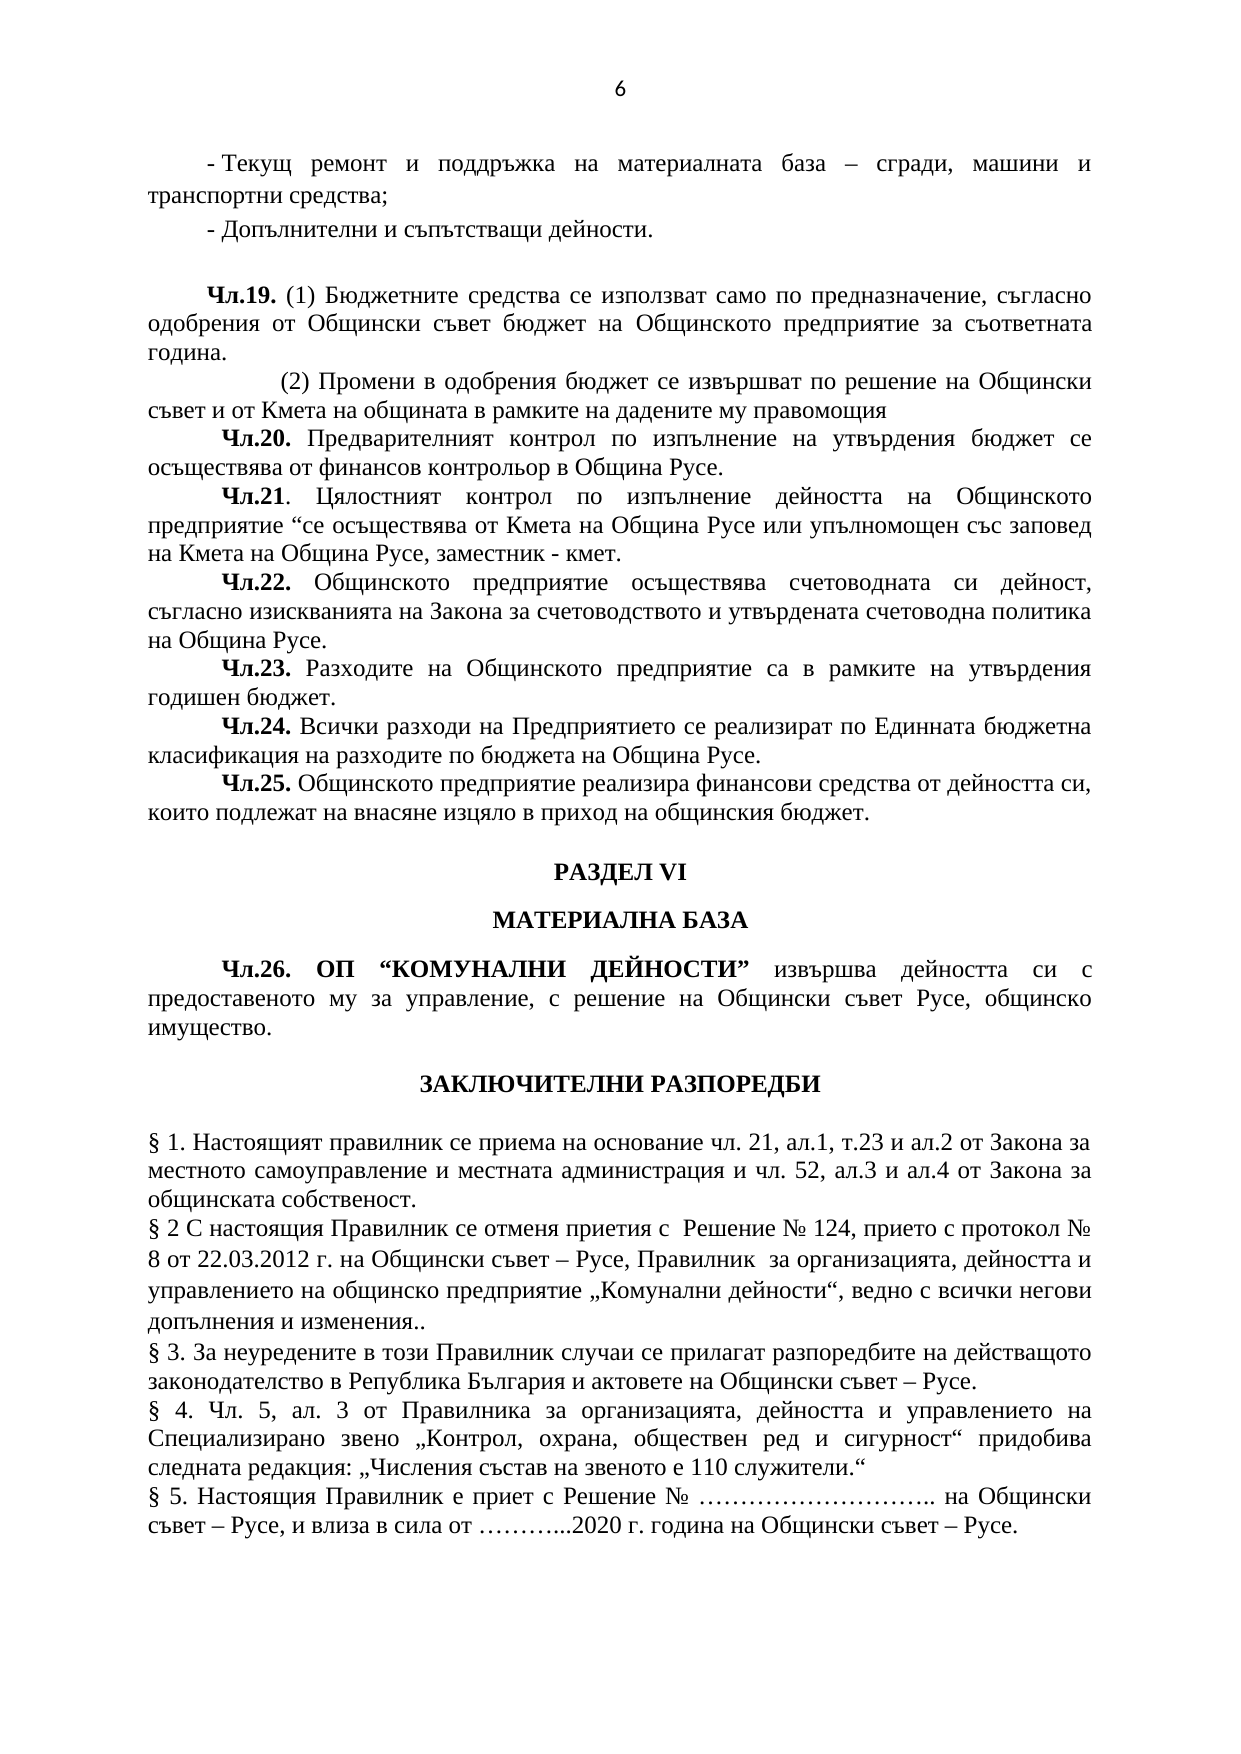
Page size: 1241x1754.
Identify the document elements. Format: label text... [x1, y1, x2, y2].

text § 2 С настоящия Правилник се отменя приетия с Решение № 124, прието с протокол № 8 от 22.03.2012 г. на Общински съвет – Русе, Правилник за организацията, дейността и управлението на общинско предприятие „Комунални дейности“, ведно с всички негови допълнения и изменения.. [148, 1213, 1093, 1335]
list Текущ ремонт и поддръжка на материалната база – сгради, машини и транспортни средства; [148, 148, 1093, 209]
text МАТЕРИАЛНА БАЗА [148, 905, 1093, 933]
text § 1. Настоящият правилник се приема на основание чл. 21, ал.1, т.23 и ал.2 от Закона за местното самоуправление и местната администрация и чл. 52, ал.3 и ал.4 от Закона за общинската собственост. [148, 1127, 1093, 1213]
text Чл.22. Общинското предприятие осъществява счетоводната си дейност, съгласно изискванията на Закона за счетоводството и утвърдената счетоводна политика на Община Русе. [148, 567, 1093, 653]
list Допълнителни и съпътстващи дейности. [148, 214, 1093, 242]
text ЗАКЛЮЧИТЕЛНИ РАЗПОРЕДБИ [148, 1069, 1093, 1098]
text Чл.25. Общинското предприятие реализира финансови средства от дейността си, които подлежат на внасяне изцяло в приход на общинския бюджет. [148, 768, 1093, 826]
text Чл.26. ОП “КОМУНАЛНИ ДЕЙНОСТИ” извършва дейността си с предоставеното му за управление, с решение на Общински съвет Русе, общинско имущество. [148, 954, 1093, 1041]
text Чл.20. Предварителният контрол по изпълнение на утвърдения бюджет се осъществява от финансов контрольор в Община Русе. [148, 423, 1093, 481]
list РАЗДЕЛ VI [148, 857, 1093, 886]
text Чл.21. Цялостният контрол по изпълнение дейността на Общинското предприятие “се осъществява от Кмета на Община Русе или упълномощен със заповед на Кмета на Община Русе, заместник - кмет. [148, 481, 1093, 567]
text Чл.23. Разходите на Общинското предприятие са в рамките на утвърдения годишен бюджет. [148, 653, 1093, 711]
text Чл.24. Всички разходи на Предприятието се реализират по Единната бюджетна класификация на разходите по бюджета на Община Русе. [148, 711, 1093, 768]
text § 5. Настоящия Правилник е приет с Решение № ……………………….. на Общински съвет – Русе, и влиза в сила от ………...2020 г. година на Общински съвет – Русе. [148, 1481, 1093, 1538]
text Чл.19. (1) Бюджетните средства се използват само по предназначение, съгласно одобрения от Общински съвет бюджет на Общинското предприятие за съответната година. [148, 280, 1093, 366]
text § 3. За неуредените в този Правилник случаи се прилагат разпоредбите на действащото законодателство в Република България и актовете на Общински съвет – Русе. [148, 1337, 1093, 1395]
text (2) Промени в одобрения бюджет се извършват по решение на Общински съвет и от Кмета на общината в рамките на дадените му правомощия [148, 366, 1093, 423]
text § 4. Чл. 5, ал. 3 от Правилника за организацията, дейността и управлението на Специализирано звено „Контрол, охрана, обществен ред и сигурност“ придобива следната редакция: „Числения състав на звеното е 110 служители.“ [148, 1395, 1093, 1481]
